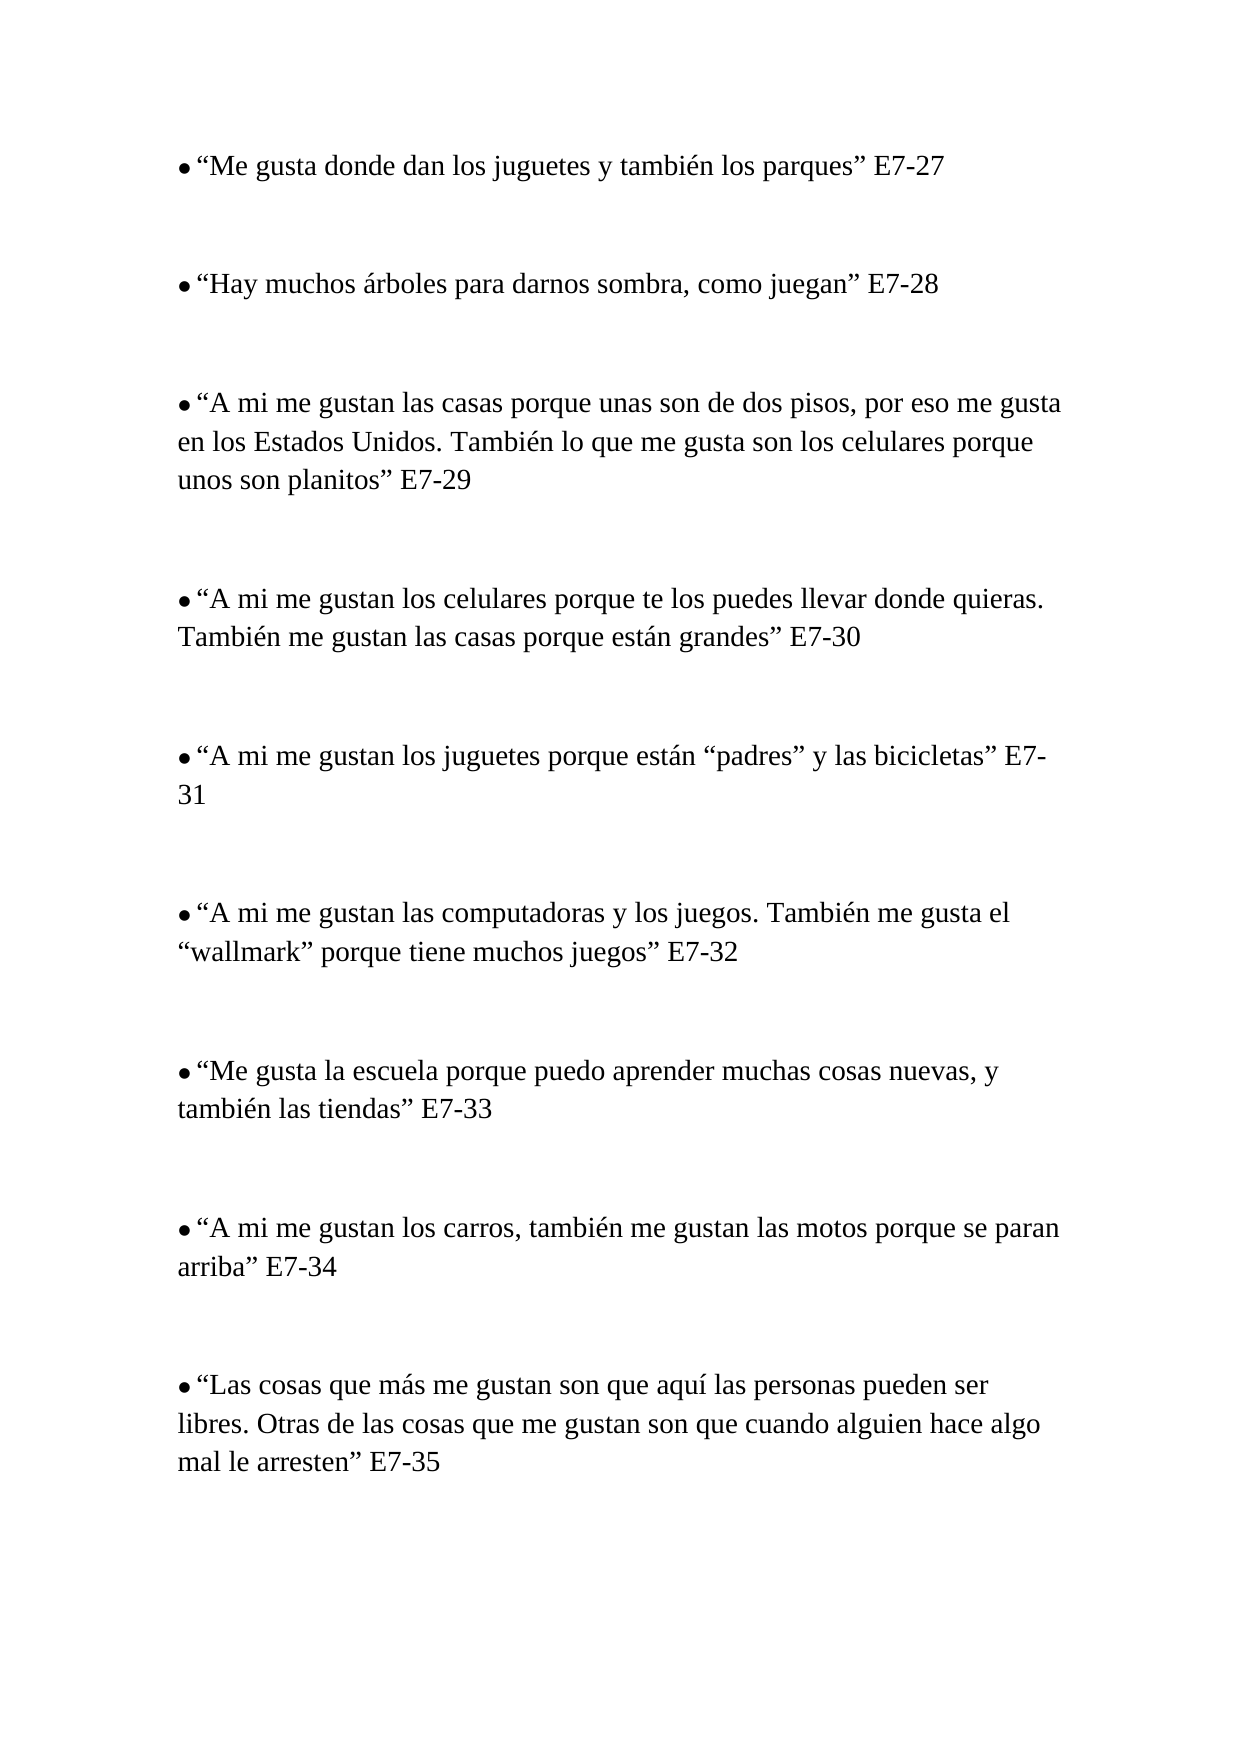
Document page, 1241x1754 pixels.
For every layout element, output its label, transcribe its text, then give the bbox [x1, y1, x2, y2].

text ● “Las cosas que más me gustan son que aquí las personas pueden ser libres. Otras de las cosas que me gustan son que cuando alguien hace algo mal le arresten” E7-35 [177, 1367, 1063, 1478]
text ● “A mi me gustan los carros, también me gustan las motos porque se paran arriba” E7-34 [177, 1210, 1063, 1282]
text ● “A mi me gustan las computadoras y los juegos. También me gusta el “wallmark” porque tiene muchos juegos” E7-32 [177, 896, 1063, 968]
text ● “A mi me gustan las casas porque unas son de dos pisos, por eso me gusta en los Estados Unidos. También lo que me gusta son los celulares porque unos son planitos” E7-29 [177, 385, 1063, 496]
text ● “Hay muchos árboles para darnos sombra, como juegan” E7-28 [177, 266, 1063, 300]
text ● “Me gusta donde dan los juguetes y también los parques” E7-27 [177, 148, 1063, 181]
text ● “Me gusta la escuela porque puedo aprender muchas cosas nuevas, y también las tiendas” E7-33 [177, 1053, 1063, 1125]
text ● “A mi me gustan los juguetes porque están “padres” y las bicicletas” E7-31 [177, 738, 1063, 810]
text ● “A mi me gustan los celulares porque te los puedes llevar donde quieras. También me gustan las casas porque están grandes” E7-30 [177, 581, 1063, 653]
